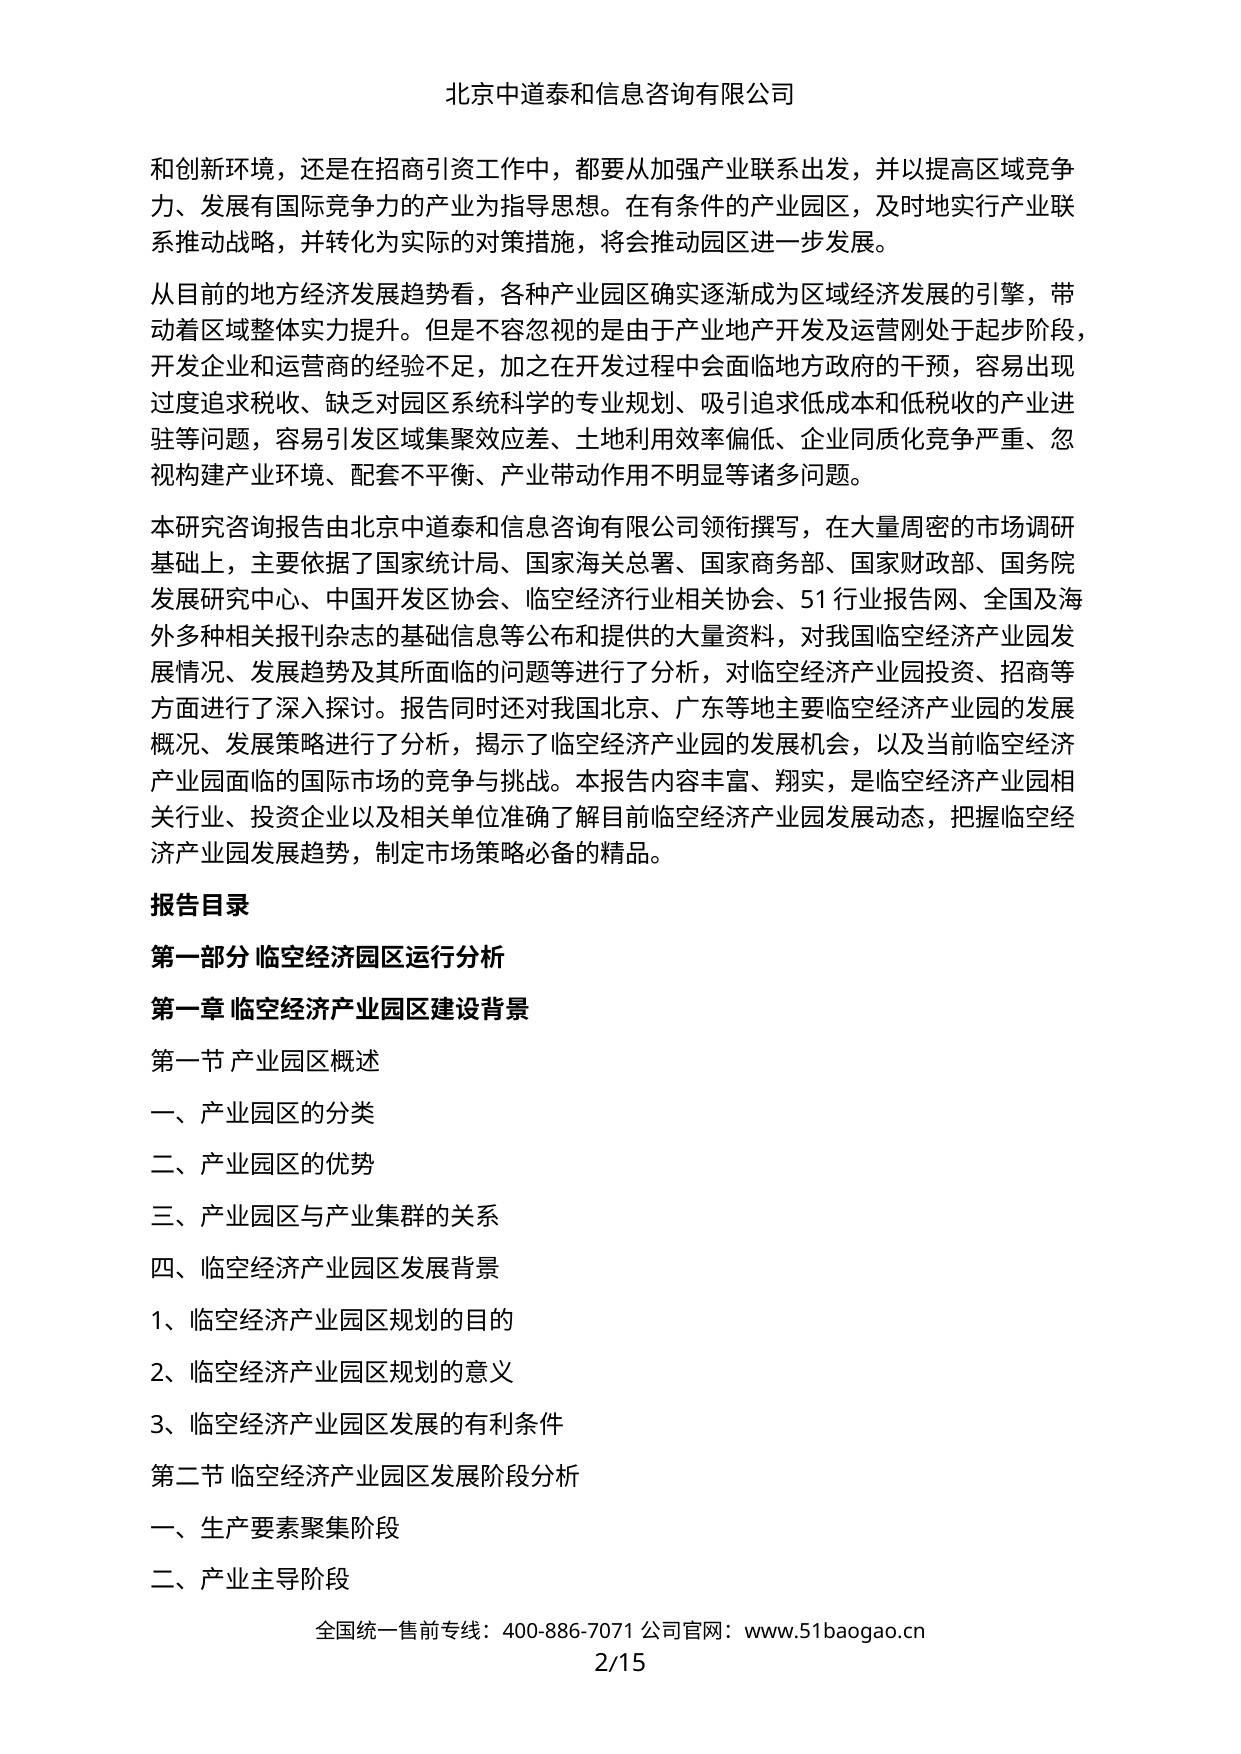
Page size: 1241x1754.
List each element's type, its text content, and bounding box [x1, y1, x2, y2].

text 二、产业主导阶段 [150, 1560, 1090, 1596]
text 一、产业园区的分类 [150, 1093, 1090, 1129]
text 1、临空经济产业园区规划的目的 [150, 1301, 1090, 1337]
text 三、产业园区与产业集群的关系 [150, 1197, 1090, 1233]
text 从目前的地方经济发展趋势看，各种产业园区确实逐渐成为区域经济发展的引擎，带动着区域整体实力提升。但是不容忽视的是由于产业地产开发及运营刚处于起步阶段，开发企业和运营商的经验不足，加之在开发过程中会面临地方政府的干预，容易出现过度追求税收、缺乏对园区系统科学的专业规划、吸引追求低成本和低税收的产业进驻等问题，容易引发区域集聚效应差、土地利用效率偏低、企业同质化竞争严重、忽视构建产业环境、配套不平衡、产业带动作用不明显等诸多问题。 [150, 274, 1090, 492]
text 四、临空经济产业园区发展背景 [150, 1249, 1090, 1285]
text 一、生产要素聚集阶段 [150, 1508, 1090, 1544]
text 报告目录 [150, 886, 1090, 922]
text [150, 150, 1090, 259]
text 第一部分 临空经济园区运行分析 [150, 937, 1090, 974]
text 3、临空经济产业园区发展的有利条件 [150, 1404, 1090, 1441]
text 第一节 产业园区概述 [150, 1041, 1090, 1077]
text 二、产业园区的优势 [150, 1145, 1090, 1181]
text 第二节 临空经济产业园区发展阶段分析 [150, 1456, 1090, 1492]
text 2、临空经济产业园区规划的意义 [150, 1352, 1090, 1389]
text 第一章 临空经济产业园区建设背景 [150, 989, 1090, 1026]
text 本研究咨询报告由北京中道泰和信息咨询有限公司领衔撰写，在大量周密的市场调研基础上，主要依据了国家统计局、国家海关总署、国家商务部、国家财政部、国务院发展研究中心、中国开发区协会、临空经济行业相关协会、51行业报告网、全国及海外多种相关报刊杂志的基础信息等公布和提供的大量资料，对我国临空经济产业园发展情况、发展趋势及其所面临的问题等进行了分析，对临空经济产业园投资、招商等方面进行了深入探讨。报告同时还对我国北京、广东等地主要临空经济产业园的发展概况、发展策略进行了分析，揭示了临空经济产业园的发展机会，以及当前临空经济产业园面临的国际市场的竞争与挑战。本报告内容丰富、翔实，是临空经济产业园相关行业、投资企业以及相关单位准确了解目前临空经济产业园发展动态，把握临空经济产业园发展趋势，制定市场策略必备的精品。 [150, 507, 1090, 870]
